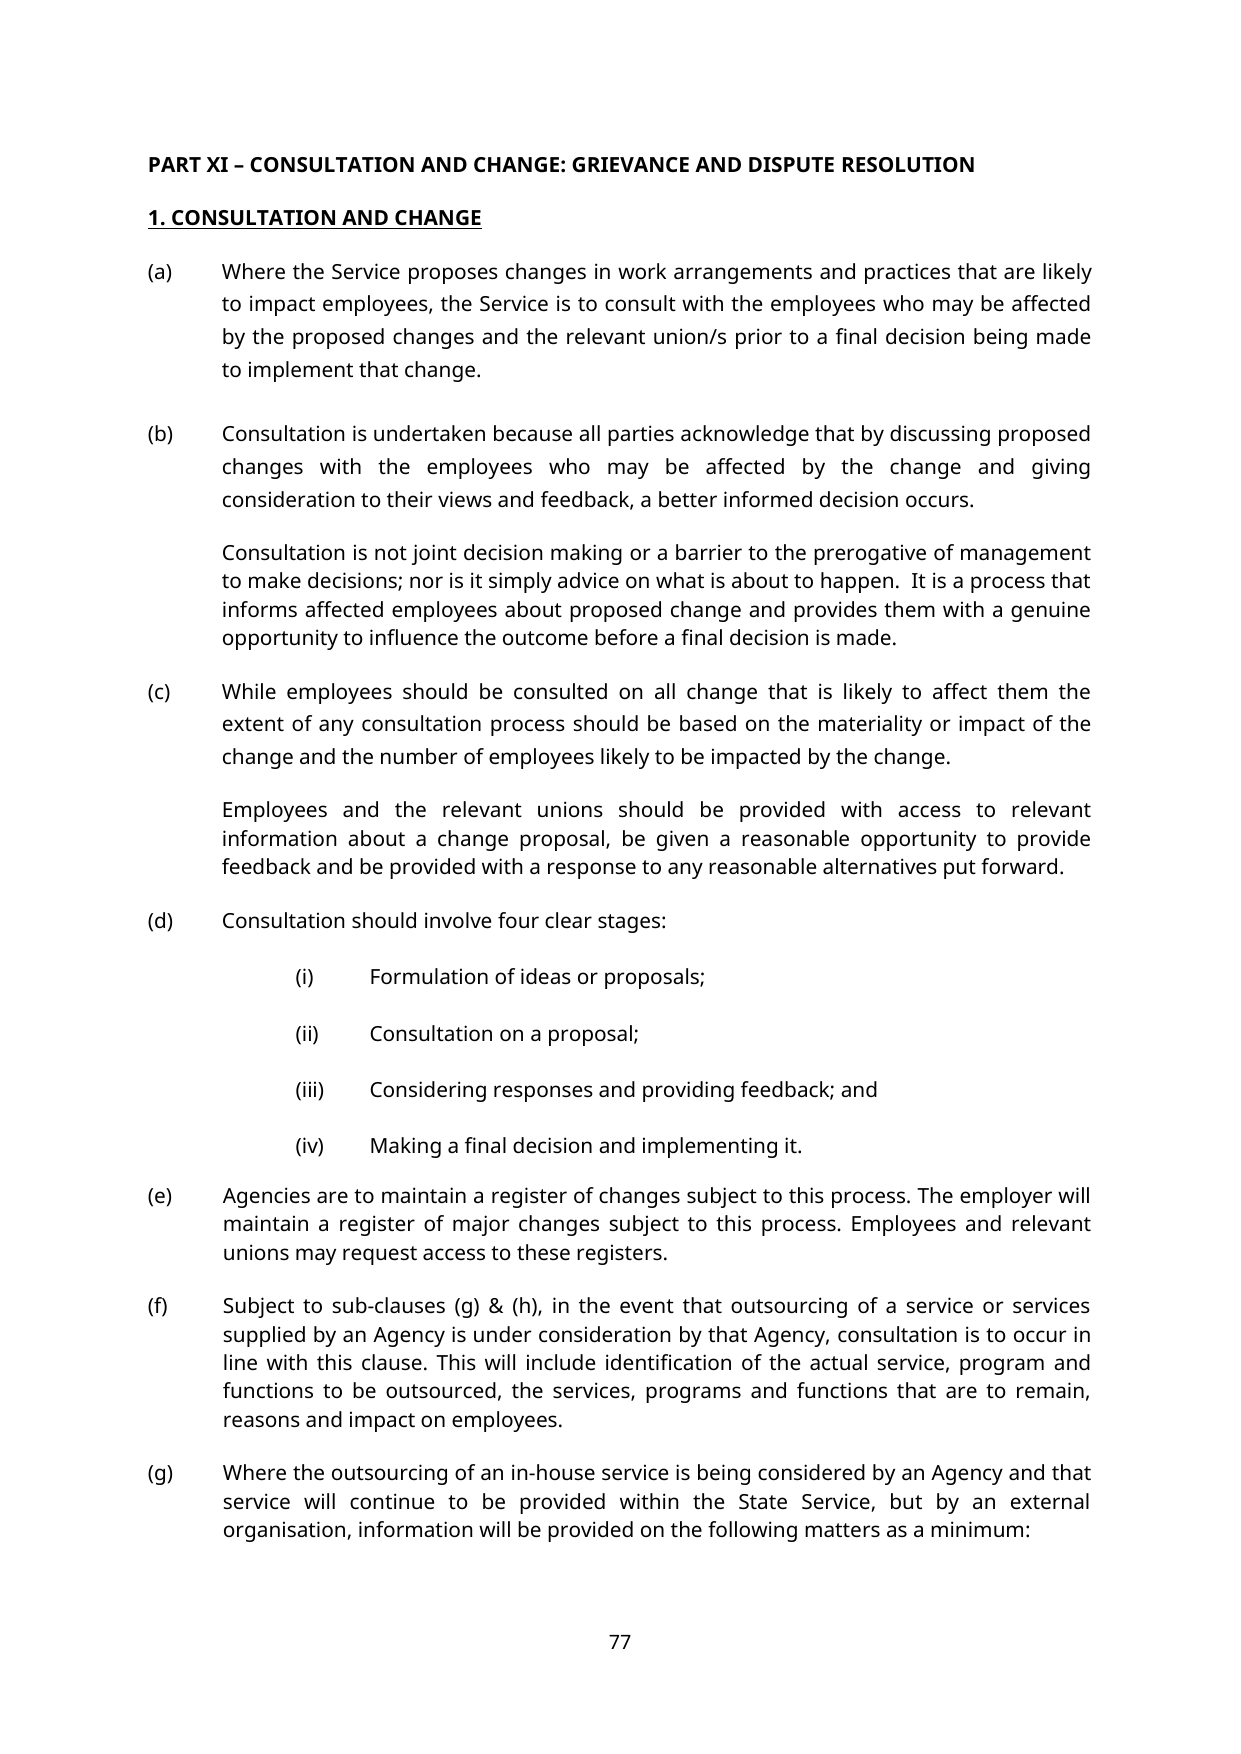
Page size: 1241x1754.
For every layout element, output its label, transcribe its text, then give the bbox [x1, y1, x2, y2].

text Employees and the relevant unions should be provided with access to relevant information about a change proposal, be given a reasonable opportunity to provide feedback and be provided with a response to any reasonable alternatives put forward. [222, 796, 1092, 881]
list Where the Service proposes changes in work arrangements and practices that are likely to impact employees, the Service is to consult with the employees who may be affected by the proposed changes and the relevant union/s prior to a final decision being made to implement that change. [148, 257, 1092, 415]
text (g) Where the outsourcing of an in-house service is being considered by an Agency and that service will continue to be provided within the State Service, but by an external organisation, information will be provided on the following matters as a minimum: [148, 1458, 1092, 1544]
list Consultation should involve four clear stages: [148, 906, 1092, 962]
list Making a final decision and implementing it. [295, 1132, 1092, 1160]
text Consultation is not joint decision making or a barrier to the prerogative of management to make decisions; nor is it simply advice on what is about to happen. It is a process that informs affected employees about proposed change and provides them with a genuine opportunity to influence the outcome before a final decision is made. [222, 538, 1092, 652]
subtitle PART XI – CONSULTATION AND CHANGE: GRIEVANCE AND DISPUTE RESOLUTION [148, 150, 1092, 178]
subtitle 1. Consultation and Change [148, 203, 1092, 232]
list Formulation of ideas or proposals; [295, 962, 1092, 1019]
text (f) Subject to sub-clauses (g) & (h), in the event that outsourcing of a service or services supplied by an Agency is under consideration by that Agency, consultation is to occur in line with this clause. This will include identification of the actual service, program and functions to be outsourced, the services, programs and functions that are to remain, reasons and impact on employees. [148, 1291, 1092, 1433]
list While employees should be consulted on all change that is likely to affect them the extent of any consultation process should be based on the materiality or impact of the change and the number of employees likely to be impacted by the change. [148, 677, 1092, 771]
list Considering responses and providing feedback; and [295, 1075, 1092, 1132]
list Consultation on a proposal; [295, 1019, 1092, 1075]
list Consultation is undertaken because all parties acknowledge that by discussing proposed changes with the employees who may be affected by the change and giving consideration to their views and feedback, a better informed decision occurs. [148, 419, 1092, 513]
text (e) Agencies are to maintain a register of changes subject to this process. The employer will maintain a register of major changes subject to this process. Employees and relevant unions may request access to these registers. [148, 1181, 1092, 1266]
